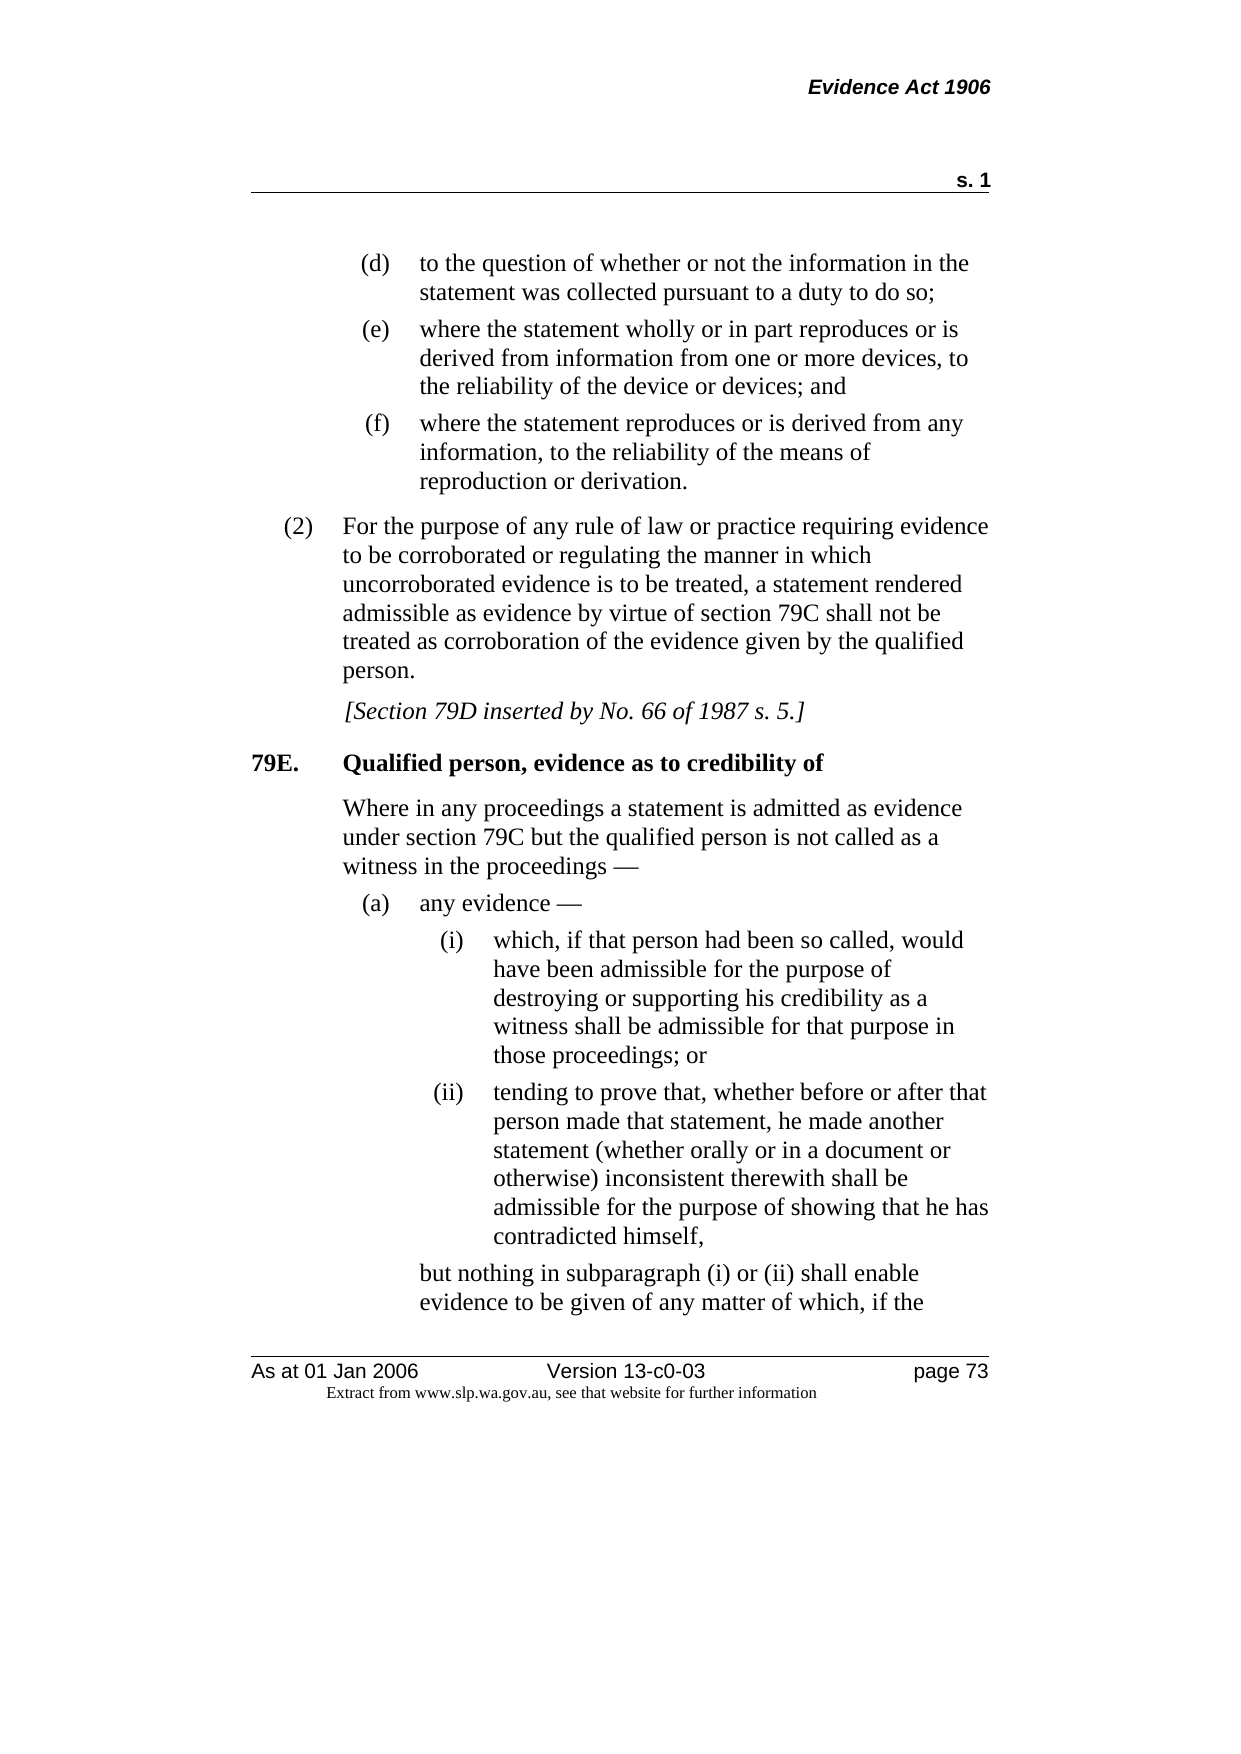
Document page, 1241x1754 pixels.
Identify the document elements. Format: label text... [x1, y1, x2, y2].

text Where in any proceedings a statement is admitted as evidence under section 79C but the qualified person is not called as a witness in the proceedings — [251, 793, 989, 880]
text (d) to the question of whether or not the information in the statement was collected pursuant to a duty to do so; [251, 248, 989, 306]
text [Section 79D inserted by No. 66 of 1987 s. 5.] [251, 696, 989, 725]
text (2) For the purpose of any rule of law or practice requiring evidence to be corroborated or regulating the manner in which uncorroborated evidence is to be treated, a statement rendered admissible as evidence by virtue of section 79C shall not be treated as corroboration of the evidence given by the qualified person. [251, 511, 989, 684]
text (f) where the statement reproduces or is derived from any information, to the reliability of the means of reproduction or derivation. [251, 408, 989, 495]
text (ii) tending to prove that, whether before or after that person made that statement, he made another statement (whether orally or in a document or otherwise) inconsistent therewith shall be admissible for the purpose of showing that he has contradicted himself, [251, 1077, 989, 1250]
subtitle 79E. Qualified person, evidence as to credibility of [251, 748, 989, 777]
text (a) any evidence — [251, 888, 989, 917]
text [251, 1258, 989, 1316]
text (e) where the statement wholly or in part reproduces or is derived from information from one or more devices, to the reliability of the device or devices; and [251, 314, 989, 400]
text (i) which, if that person had been so called, would have been admissible for the purpose of destroying or supporting his credibility as a witness shall be admissible for that purpose in those proceedings; or [251, 925, 989, 1069]
